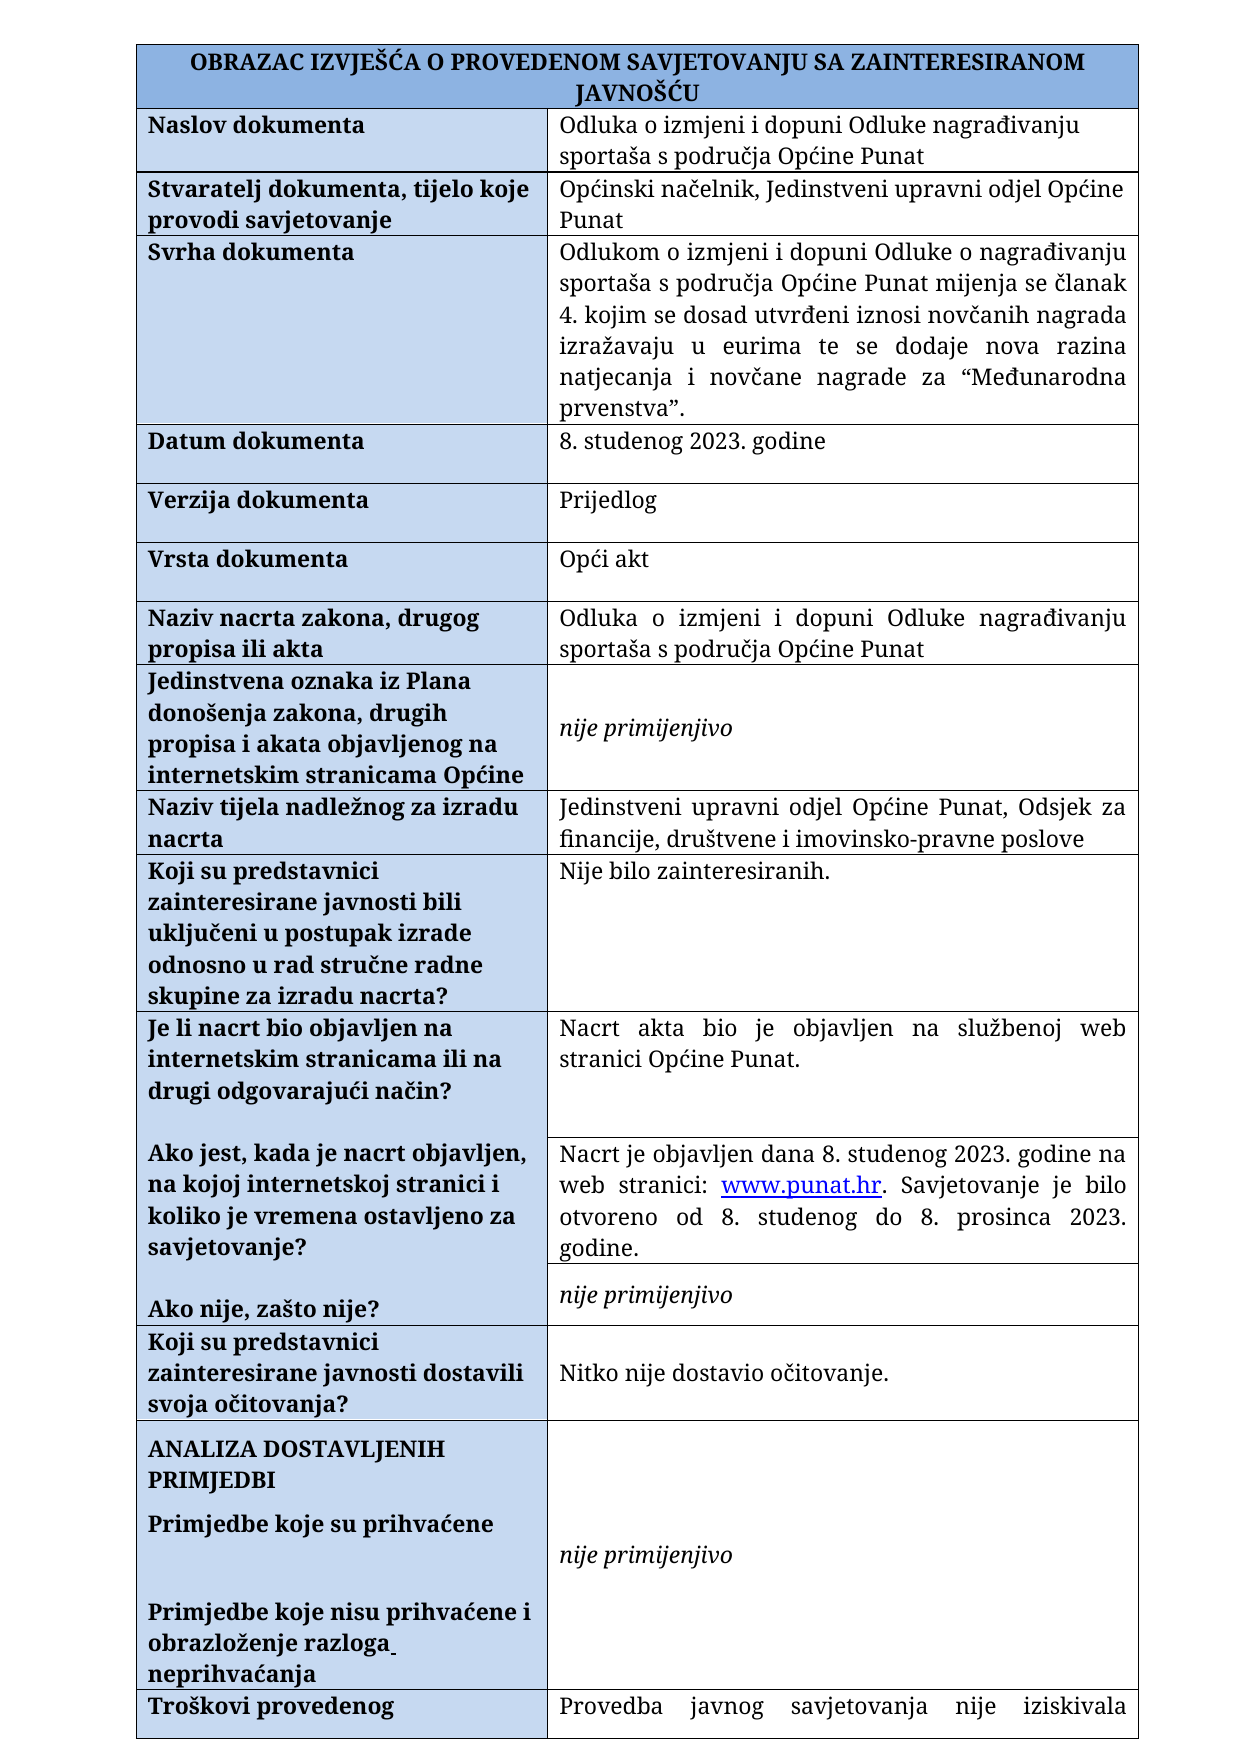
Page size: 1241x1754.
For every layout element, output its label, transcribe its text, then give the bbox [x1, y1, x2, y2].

table_cell Nitko nije dostavio očitovanje. [548, 1326, 1138, 1419]
table_cell Opći akt [548, 543, 1138, 601]
table_cell Naslov dokumenta [137, 109, 547, 171]
table_cell Svrha dokumenta [137, 236, 547, 423]
table_cell Koji su predstavnici zainteresirane javnosti dostavili svoja očitovanja? [137, 1326, 547, 1419]
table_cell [137, 1690, 547, 1738]
table_cell Jedinstvena oznaka iz Plana donošenja zakona, drugih propisa i akata objavljenog na internetskim stranicama Općine [137, 665, 547, 790]
table_cell ANALIZA DOSTAVLJENIH PRIMJEDBI Primjedbe koje su prihvaćene Primjedbe koje nisu prihvaćene i obrazloženje razloga neprihvaćanja [137, 1421, 547, 1689]
table_cell Verzija dokumenta [137, 484, 547, 542]
table_cell Nije bilo zainteresiranih. [548, 855, 1138, 1011]
table_cell Je li nacrt bio objavljen na internetskim stranicama ili na drugi odgovarajući način? Ako jest, kada je nacrt objavljen, na kojoj internetskoj stranici i koliko je vremena ostavljeno za savjetovanje? Ako nije, zašto nije? [137, 1012, 547, 1325]
table_cell Odluka o izmjeni i dopuni Odluke nagrađivanju sportaša s područja Općine Punat [548, 109, 1138, 171]
table_cell Jedinstveni upravni odjel Općine Punat, Odsjek za financije, društvene i imovinsko-pravne poslove [548, 791, 1138, 854]
table_cell Datum dokumenta [137, 425, 547, 483]
table_cell 8. studenog 2023. godine [548, 425, 1138, 483]
table_cell Općinski načelnik, Jedinstveni upravni odjel Općine Punat [548, 173, 1138, 235]
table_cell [548, 1690, 1138, 1738]
table_cell Prijedlog [548, 484, 1138, 542]
table_cell Koji su predstavnici zainteresirane javnosti bili uključeni u postupak izrade odnosno u rad stručne radne skupine za izradu nacrta? [137, 855, 547, 1011]
table_cell Naziv nacrta zakona, drugog propisa ili akta [137, 602, 547, 664]
table_cell Naziv tijela nadležnog za izradu nacrta [137, 791, 547, 854]
table_cell Odluka o izmjeni i dopuni Odluke nagrađivanju sportaša s područja Općine Punat [548, 602, 1138, 664]
table_cell Stvaratelj dokumenta, tijelo koje provodi savjetovanje [137, 173, 547, 235]
table_cell nije primijenjivo [548, 665, 1138, 790]
table_cell Nacrt je objavljen dana 8. studenog 2023. godine na web stranici: www.punat.hr. Savjetovanje je bilo otvoreno od 8. studenog do 8. prosinca 2023. godine. [548, 1138, 1138, 1263]
table_header OBRAZAC IZVJEŠĆA O PROVEDENOM SAVJETOVANJU SA ZAINTERESIRANOM JAVNOŠĆU [137, 45, 1138, 108]
table_cell nije primijenjivo [548, 1421, 1138, 1689]
table_cell Vrsta dokumenta [137, 543, 547, 601]
table_cell Odlukom o izmjeni i dopuni Odluke o nagrađivanju sportaša s područja Općine Punat mijenja se članak 4. kojim se dosad utvrđeni iznosi novčanih nagrada izražavaju u eurima te se dodaje nova razina natjecanja i novčane nagrade za “Međunarodna prvenstva”. [548, 236, 1138, 423]
table_cell nije primijenjivo [548, 1264, 1138, 1325]
table_cell Nacrt akta bio je objavljen na službenoj web stranici Općine Punat. [548, 1012, 1138, 1137]
